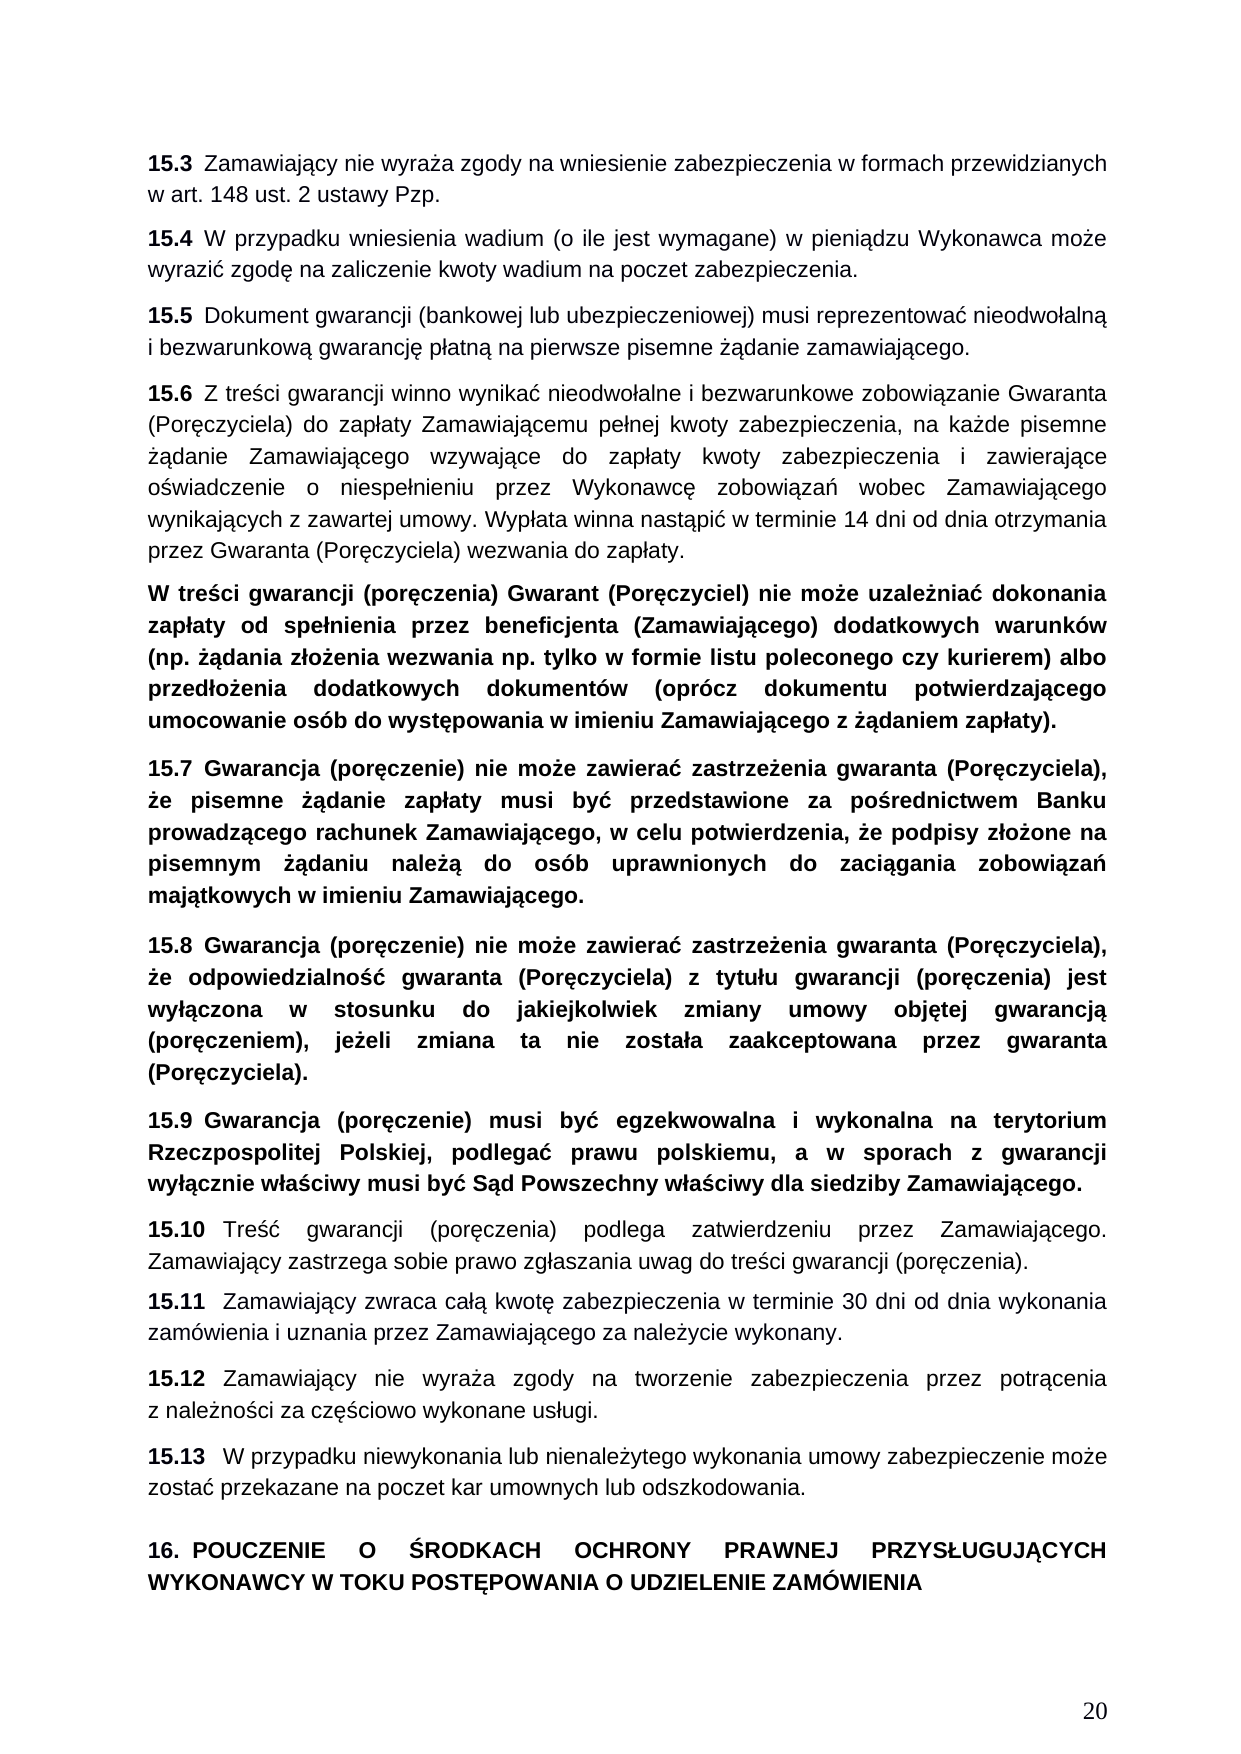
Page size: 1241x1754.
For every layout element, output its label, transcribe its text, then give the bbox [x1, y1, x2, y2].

list Zamawiający nie wyraża zgody na wniesienie zabezpieczenia w formach przewidzianych w art. 148 ust. 2 ustawy Pzp. [148, 150, 1107, 208]
list Zamawiający zwraca całą kwotę zabezpieczenia w terminie 30 dni od dnia wykonania zamówienia i uznania przez Zamawiającego za należycie wykonany. [148, 1288, 1107, 1346]
list W przypadku wniesienia wadium (o ile jest wymagane) w pieniądzu Wykonawca może wyrazić zgodę na zaliczenie kwoty wadium na poczet zabezpieczenia. [148, 224, 1107, 282]
list Gwarancja (poręczenie) musi być egzekwowalna i wykonalna na terytorium Rzeczpospolitej Polskiej, podlegać prawu polskiemu, a w sporach z gwarancji wyłącznie właściwy musi być Sąd Powszechny właściwy dla siedziby Zamawiającego. [148, 1107, 1107, 1196]
list Treść gwarancji (poręczenia) podlega zatwierdzeniu przez Zamawiającego. Zamawiający zastrzega sobie prawo zgłaszania uwag do treści gwarancji (poręczenia). [148, 1216, 1107, 1274]
text 15.12 Zamawiający nie wyraża zgody na tworzenie zabezpieczenia przez potrącenia z należności za częściowo wykonane usługi. [148, 1365, 1107, 1423]
list Dokument gwarancji (bankowej lub ubezpieczeniowej) musi reprezentować nieodwołalną i bezwarunkową gwarancję płatną na pierwsze pisemne żądanie zamawiającego. [148, 302, 1107, 360]
list Gwarancja (poręczenie) nie może zawierać zastrzeżenia gwaranta (Poręczyciela), że pisemne żądanie zapłaty musi być przedstawione za pośrednictwem Banku prowadzącego rachunek Zamawiającego, w celu potwierdzenia, że podpisy złożone na pisemnym żądaniu należą do osób uprawnionych do zaciągania zobowiązań majątkowych w imieniu Zamawiającego. [148, 755, 1107, 908]
list W przypadku niewykonania lub nienależytego wykonania umowy zabezpieczenie może zostać przekazane na poczet kar umownych lub odszkodowania. [148, 1443, 1107, 1501]
list Gwarancja (poręczenie) nie może zawierać zastrzeżenia gwaranta (Poręczyciela), że odpowiedzialność gwaranta (Poręczyciela) z tytułu gwarancji (poręczenia) jest wyłączona w stosunku do jakiejkolwiek zmiany umowy objętej gwarancją (poręczeniem), jeżeli zmiana ta nie została zaakceptowana przez gwaranta (Poręczyciela). [148, 932, 1107, 1085]
list Z treści gwarancji winno wynikać nieodwołalne i bezwarunkowe zobowiązanie Gwaranta (Poręczyciela) do zapłaty Zamawiającemu pełnej kwoty zabezpieczenia, na każde pisemne żądanie Zamawiającego wzywające do zapłaty kwoty zabezpieczenia i zawierające oświadczenie o niespełnieniu przez Wykonawcę zobowiązań wobec Zamawiającego wynikających z zawartej umowy. Wypłata winna nastąpić w terminie 14 dni od dnia otrzymania przez Gwaranta (Poręczyciela) wezwania do zapłaty. [148, 379, 1107, 564]
text W treści gwarancji (poręczenia) Gwarant (Poręczyciel) nie może uzależniać dokonania zapłaty od spełnienia przez beneficjenta (Zamawiającego) dodatkowych warunków (np. żądania złożenia wezwania np. tylko w formie listu poleconego czy kurierem) albo przedłożenia dodatkowych dokumentów (oprócz dokumentu potwierdzającego umocowanie osób do występowania w imieniu Zamawiającego z żądaniem zapłaty). [148, 580, 1107, 733]
list POUCZENIE O ŚRODKACH OCHRONY PRAWNEJ PRZYSŁUGUJĄCYCH WYKONAWCY W TOKU POSTĘPOWANIA O UDZIELENIE ZAMÓWIENIA [148, 1537, 1107, 1595]
